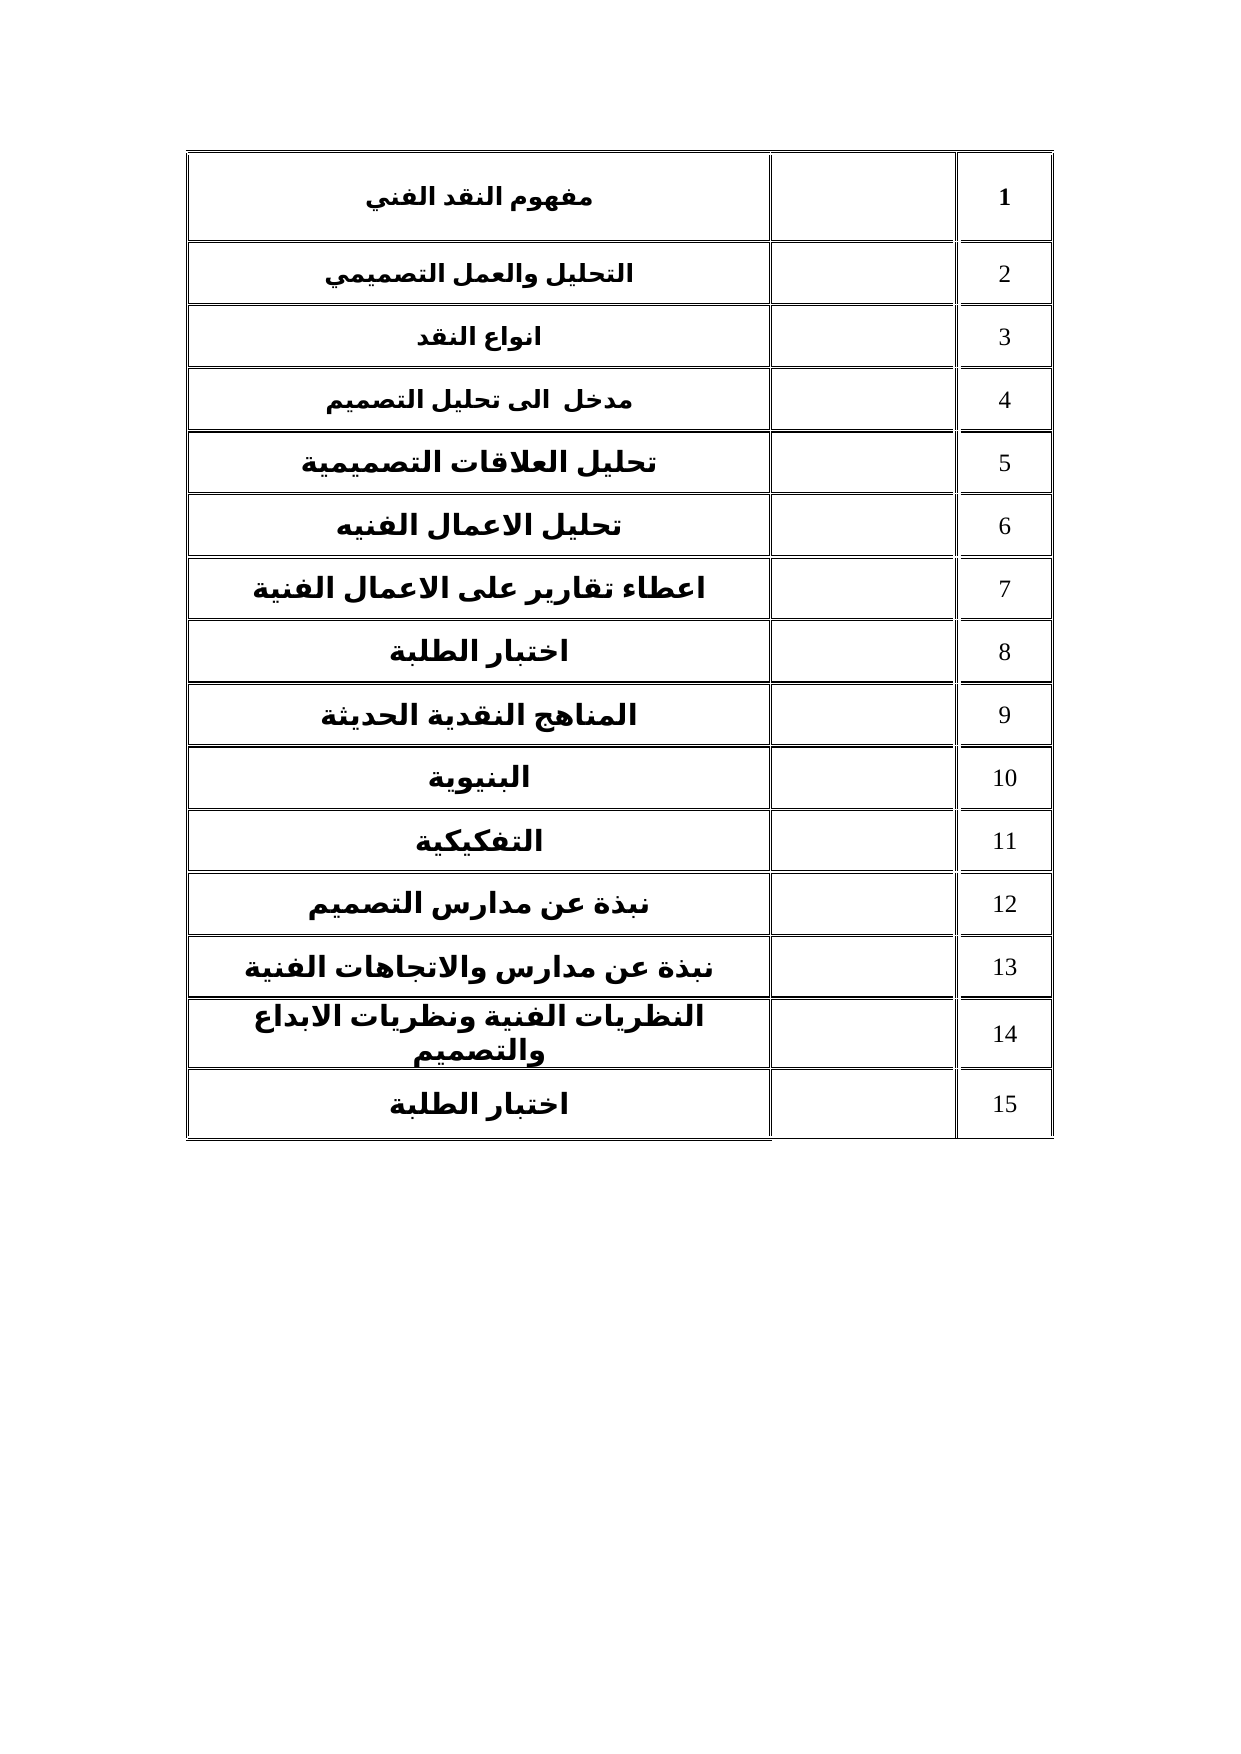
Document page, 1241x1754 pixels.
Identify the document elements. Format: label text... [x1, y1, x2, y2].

table_cell تحليل الاعمال الفنيه [189, 495, 769, 555]
table_cell [771, 240, 957, 303]
table_cell [772, 934, 955, 996]
table_cell 10 [957, 744, 1053, 807]
table_cell 13 [958, 934, 1051, 996]
table_cell [771, 555, 957, 618]
table_cell [772, 808, 955, 870]
table_cell البنيوية [189, 748, 769, 807]
table_cell [771, 366, 957, 429]
table_cell [772, 996, 955, 1067]
table_cell 2 [957, 240, 1053, 303]
table_cell 7 [957, 555, 1053, 618]
table_cell اختبار الطلبة [188, 1067, 771, 1138]
table_cell اختبار الطلبة [189, 621, 769, 681]
table_cell [771, 429, 957, 492]
table_cell تحليل العلاقات التصميمية [189, 433, 769, 492]
table_cell [771, 303, 957, 366]
table_cell 6 [957, 492, 1053, 555]
table_cell 5 [957, 429, 1053, 492]
table_cell [771, 744, 957, 807]
table_cell 8 [957, 618, 1053, 681]
table_cell 12 [957, 870, 1053, 933]
table_cell [771, 492, 957, 555]
table_cell [771, 1067, 955, 1138]
table_cell [771, 618, 957, 681]
table_cell [772, 681, 955, 744]
table_header 1 [957, 151, 1053, 240]
table_cell نبذة عن مدارس التصميم [189, 874, 769, 933]
table_header [771, 153, 955, 240]
table_cell مدخل الى تحليل التصميم [189, 369, 769, 429]
table_cell اعطاء تقارير على الاعمال الفنية [189, 559, 769, 618]
table_cell التحليل والعمل التصميمي [189, 243, 769, 303]
table_cell نبذة عن مدارس والاتجاهات الفنية [189, 937, 769, 996]
table_cell [771, 870, 957, 933]
table_cell 9 [958, 681, 1051, 744]
table_cell المناهج النقدية الحديثة [189, 685, 769, 744]
table_cell انواع النقد [189, 306, 769, 366]
table_cell 15 [958, 1067, 1053, 1138]
table_cell التفكيكية [189, 811, 769, 870]
table_cell 4 [957, 366, 1053, 429]
table_header مفهوم النقد الفني [188, 151, 771, 240]
table_cell 14 [958, 996, 1051, 1067]
table_cell 11 [958, 808, 1051, 870]
table_cell 3 [957, 303, 1053, 366]
table_cell النظريات الفنية ونظريات الابداع والتصميم [189, 1000, 769, 1067]
